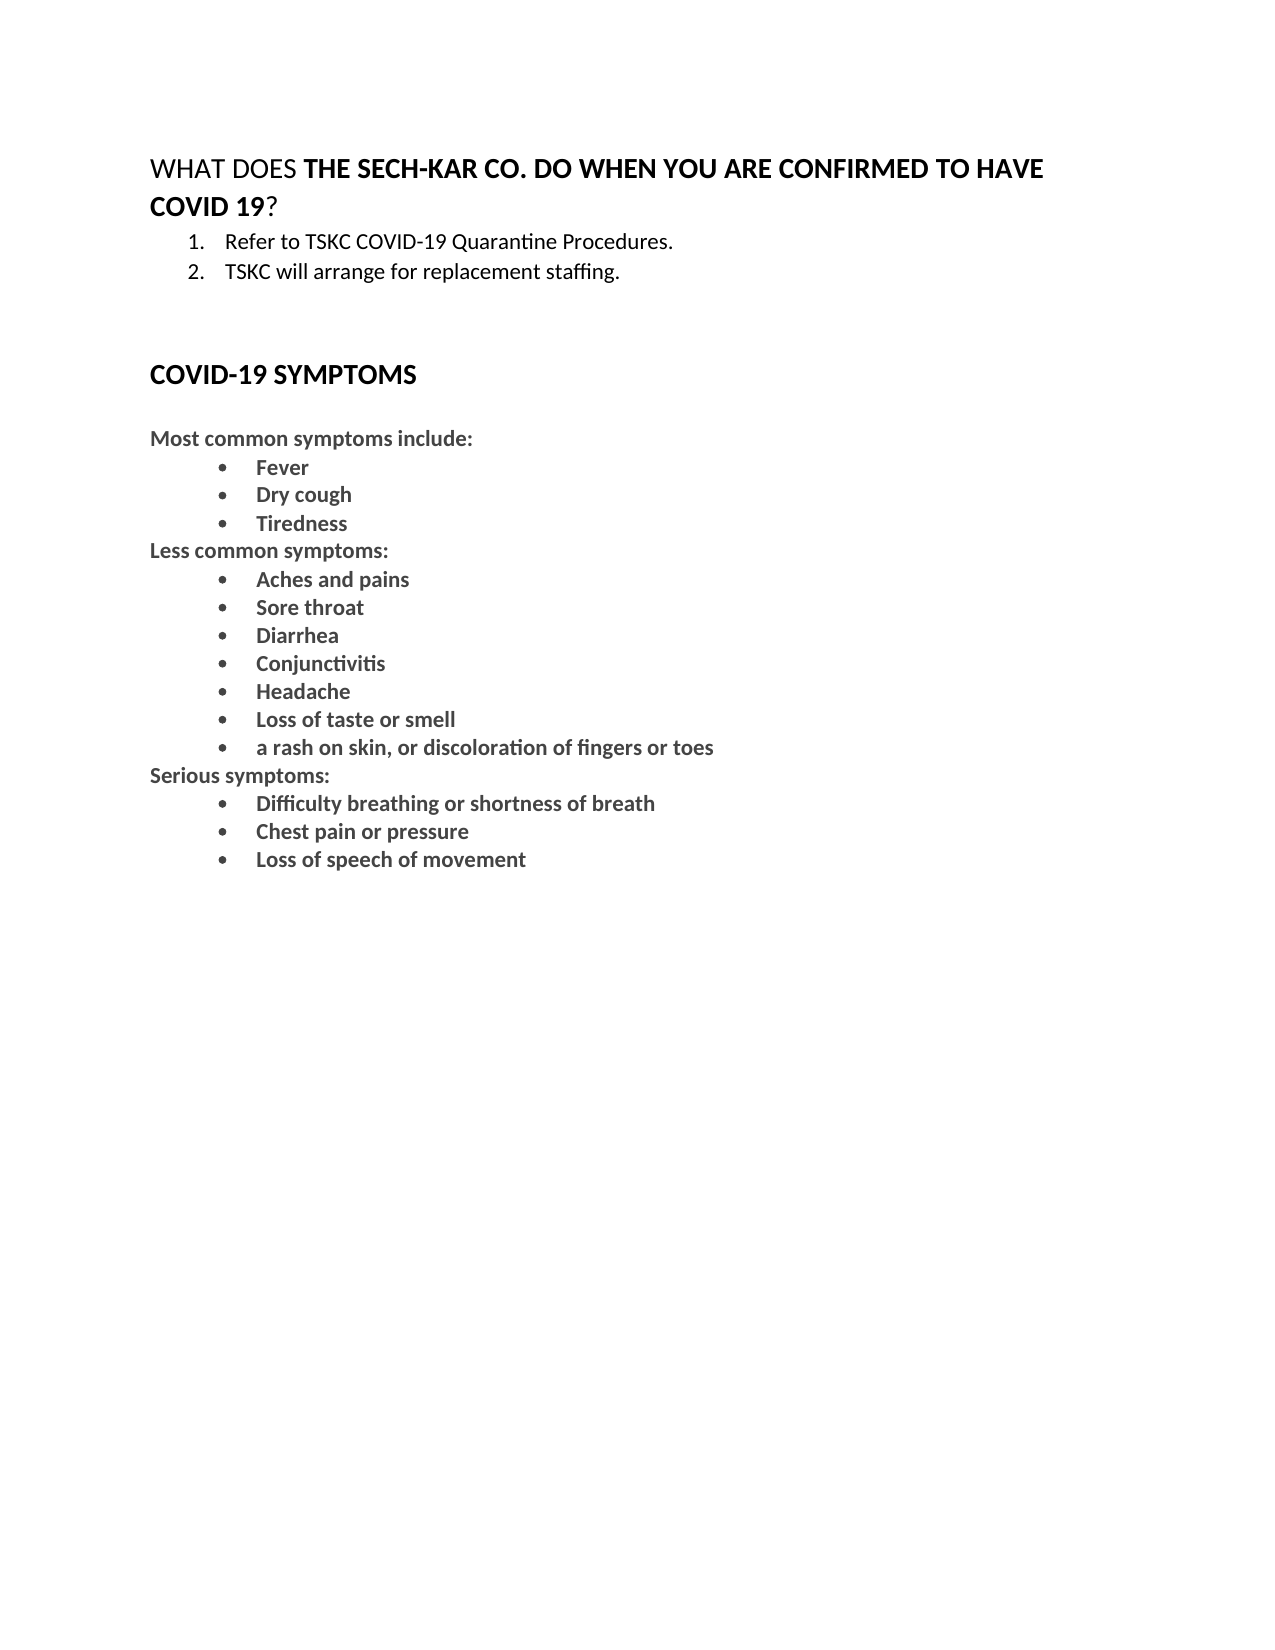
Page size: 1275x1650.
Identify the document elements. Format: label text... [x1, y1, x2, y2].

list Fever [219, 453, 1125, 481]
list Loss of taste or smell [219, 705, 1125, 733]
text WHAT DOES THE SECH-KAR CO. DO WHEN YOU ARE CONFIRMED TO HAVE COVID 19? [150, 150, 1125, 224]
list Tiredness [219, 509, 1125, 537]
text Most common symptoms include: [150, 424, 1125, 453]
list Loss of speech of movement [219, 845, 1125, 873]
text COVID-19 SYMPTOMS [150, 356, 1125, 392]
list Conjunctivitis [219, 649, 1125, 677]
list Sore throat [219, 593, 1125, 621]
list Refer to TSKC COVID-19 Quarantine Procedures. [187, 227, 1125, 255]
list TSKC will arrange for replacement staffing. [187, 257, 1125, 285]
list Diarrhea [219, 621, 1125, 649]
text Less common symptoms: [150, 537, 1125, 565]
list a rash on skin, or discoloration of fingers or toes [219, 733, 1125, 761]
list Difficulty breathing or shortness of breath [219, 789, 1125, 817]
list Dry cough [219, 481, 1125, 509]
list Headache [219, 677, 1125, 705]
list Chest pain or pressure [219, 817, 1125, 845]
text Serious symptoms: [150, 761, 1125, 789]
list Aches and pains [219, 565, 1125, 593]
